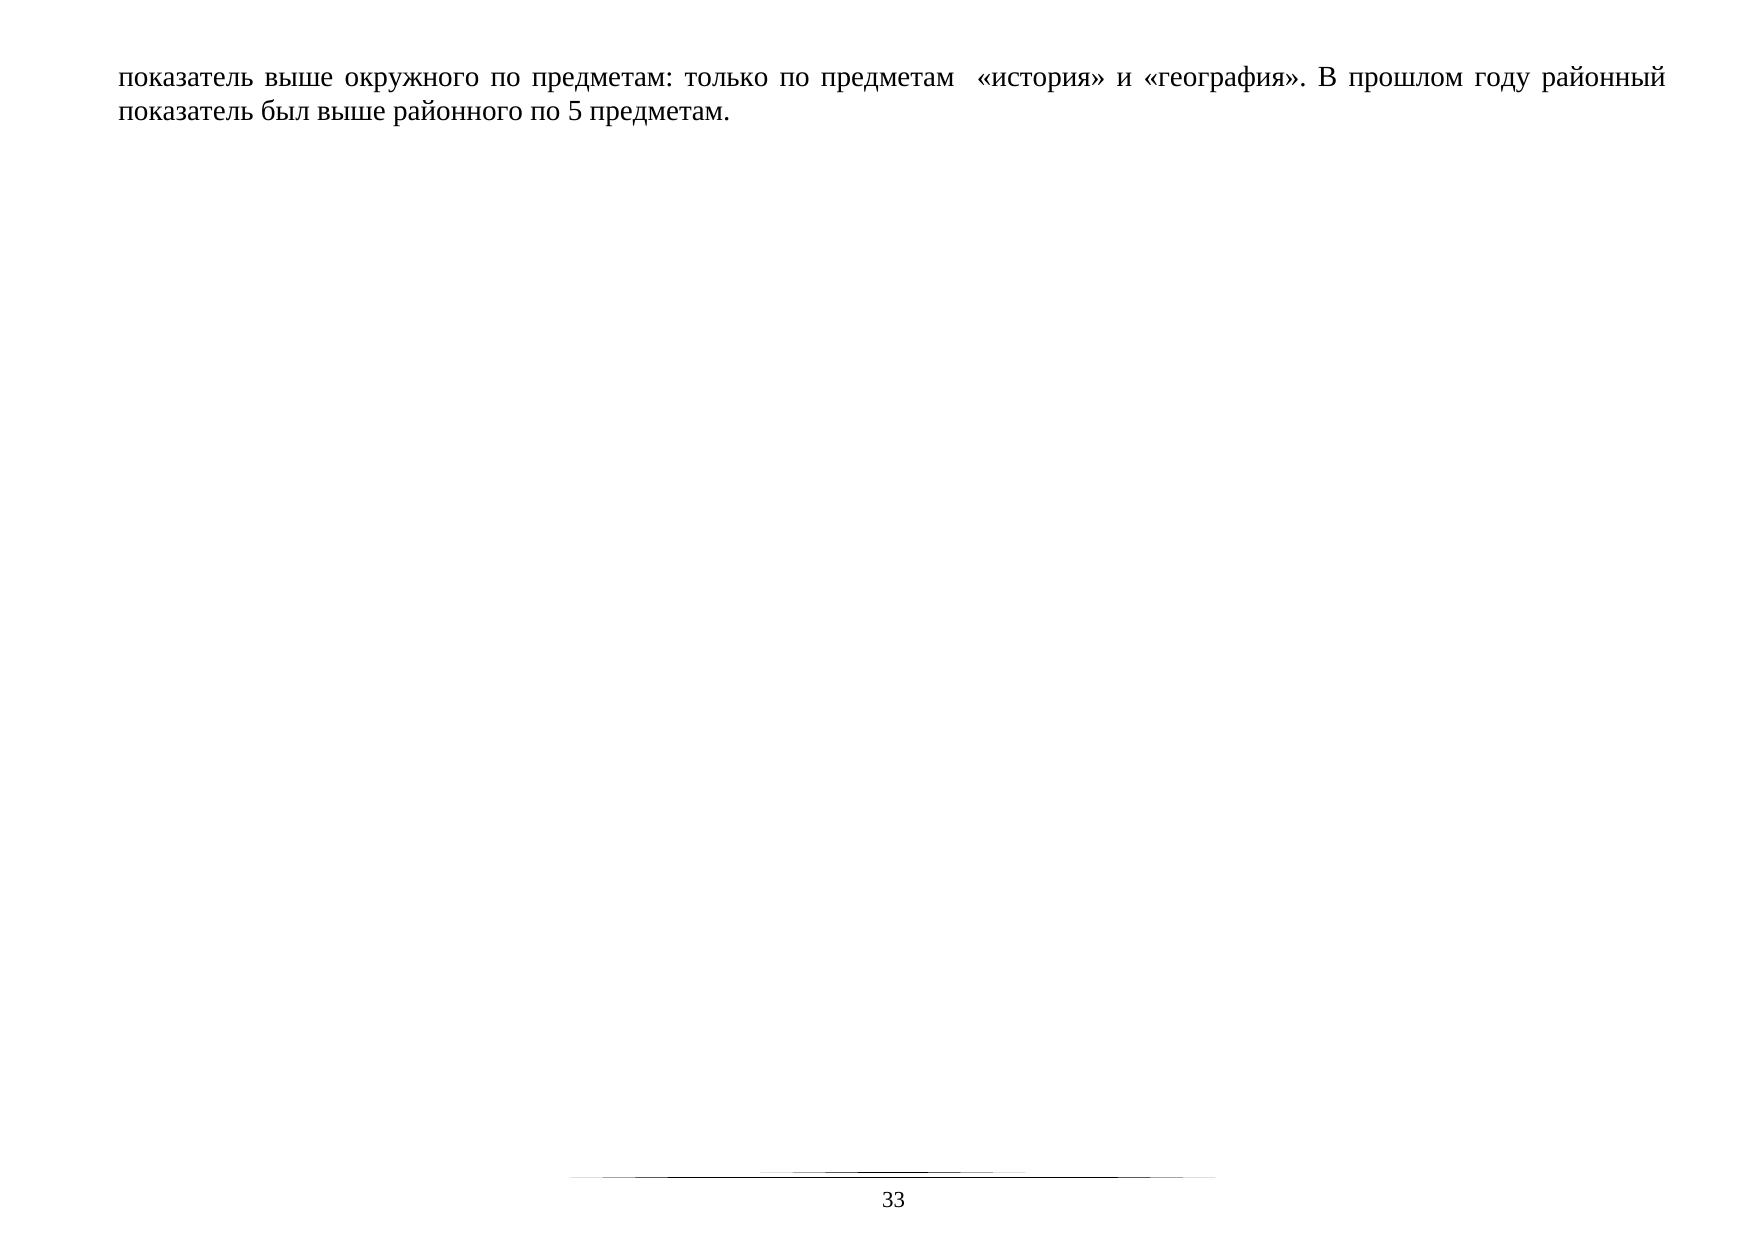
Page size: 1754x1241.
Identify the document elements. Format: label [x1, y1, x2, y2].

text [118, 59, 1668, 126]
